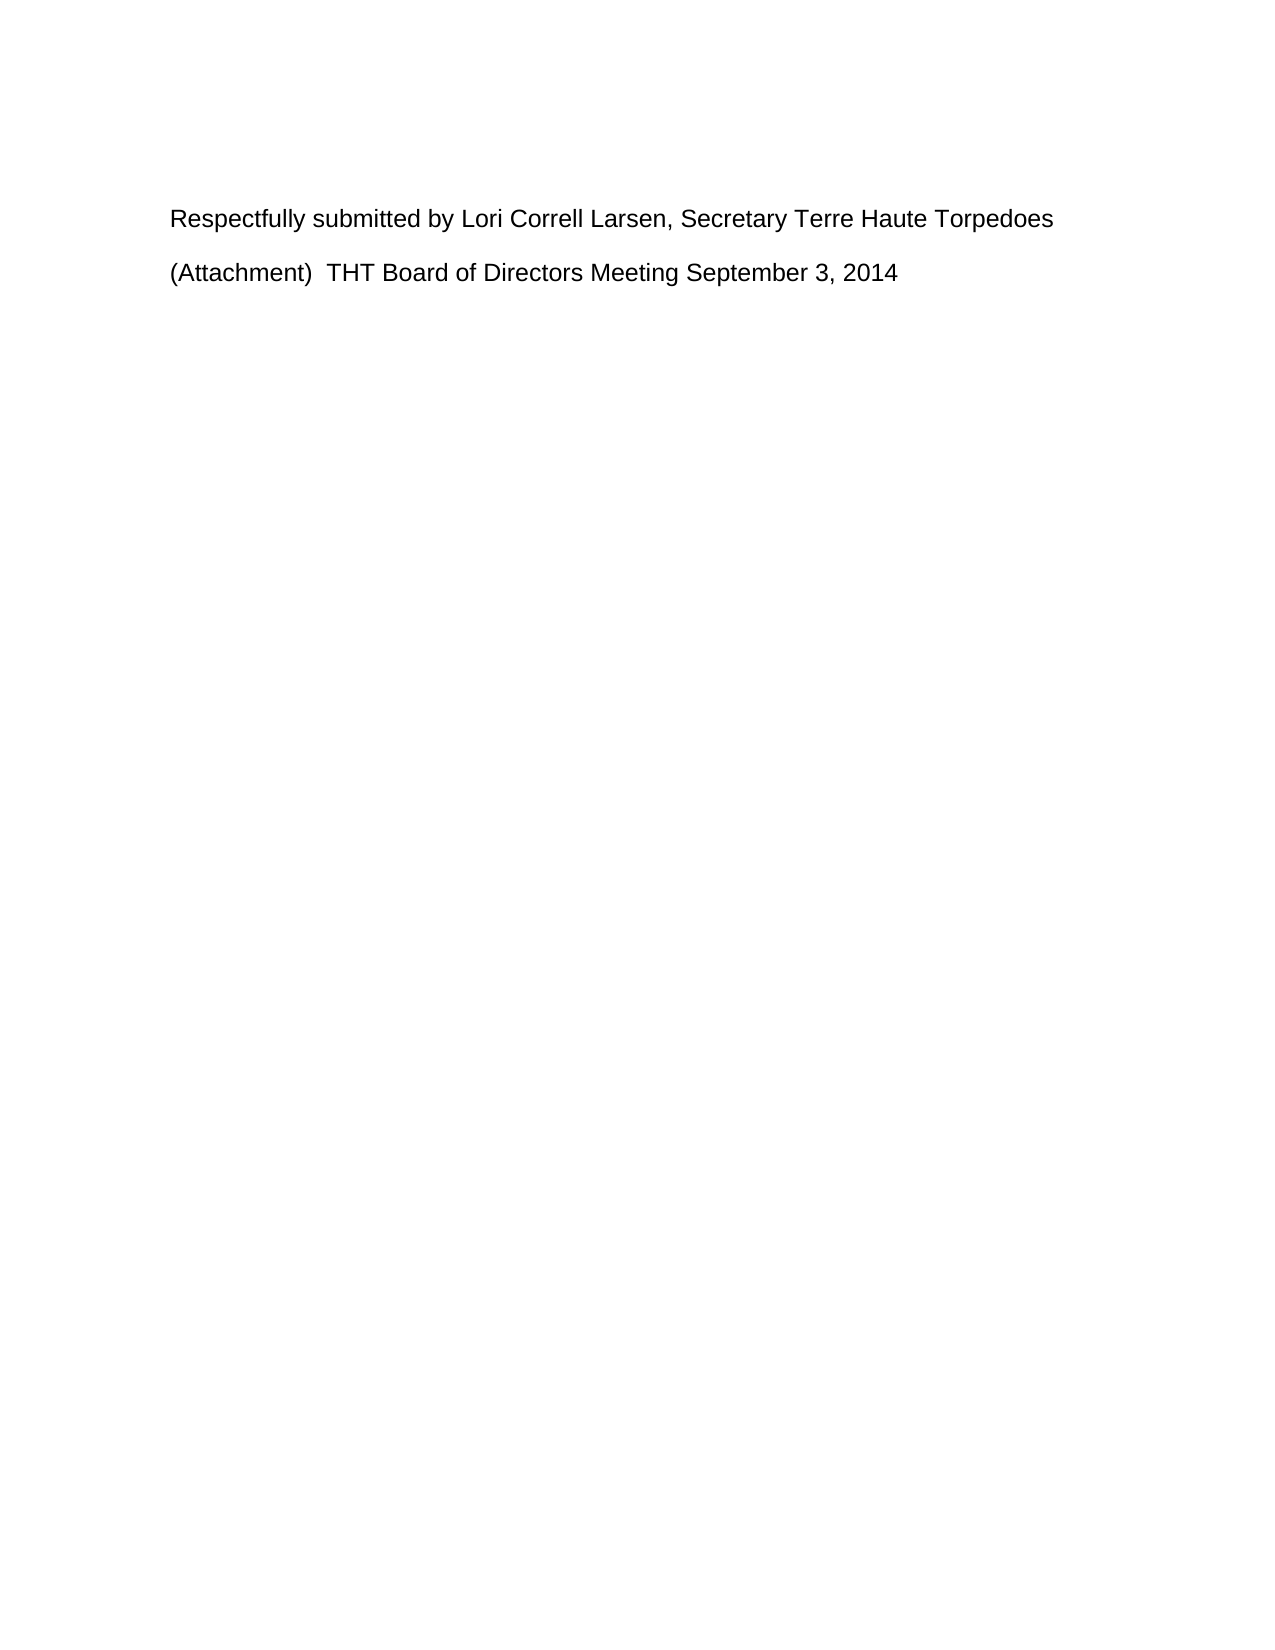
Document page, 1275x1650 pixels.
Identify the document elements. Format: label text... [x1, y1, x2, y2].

text (Attachment) THT Board of Directors Meeting September 3, 2014 [169, 258, 1125, 286]
text Respectfully submitted by Lori Correll Larsen, Secretary Terre Haute Torpedoes [169, 204, 1125, 233]
